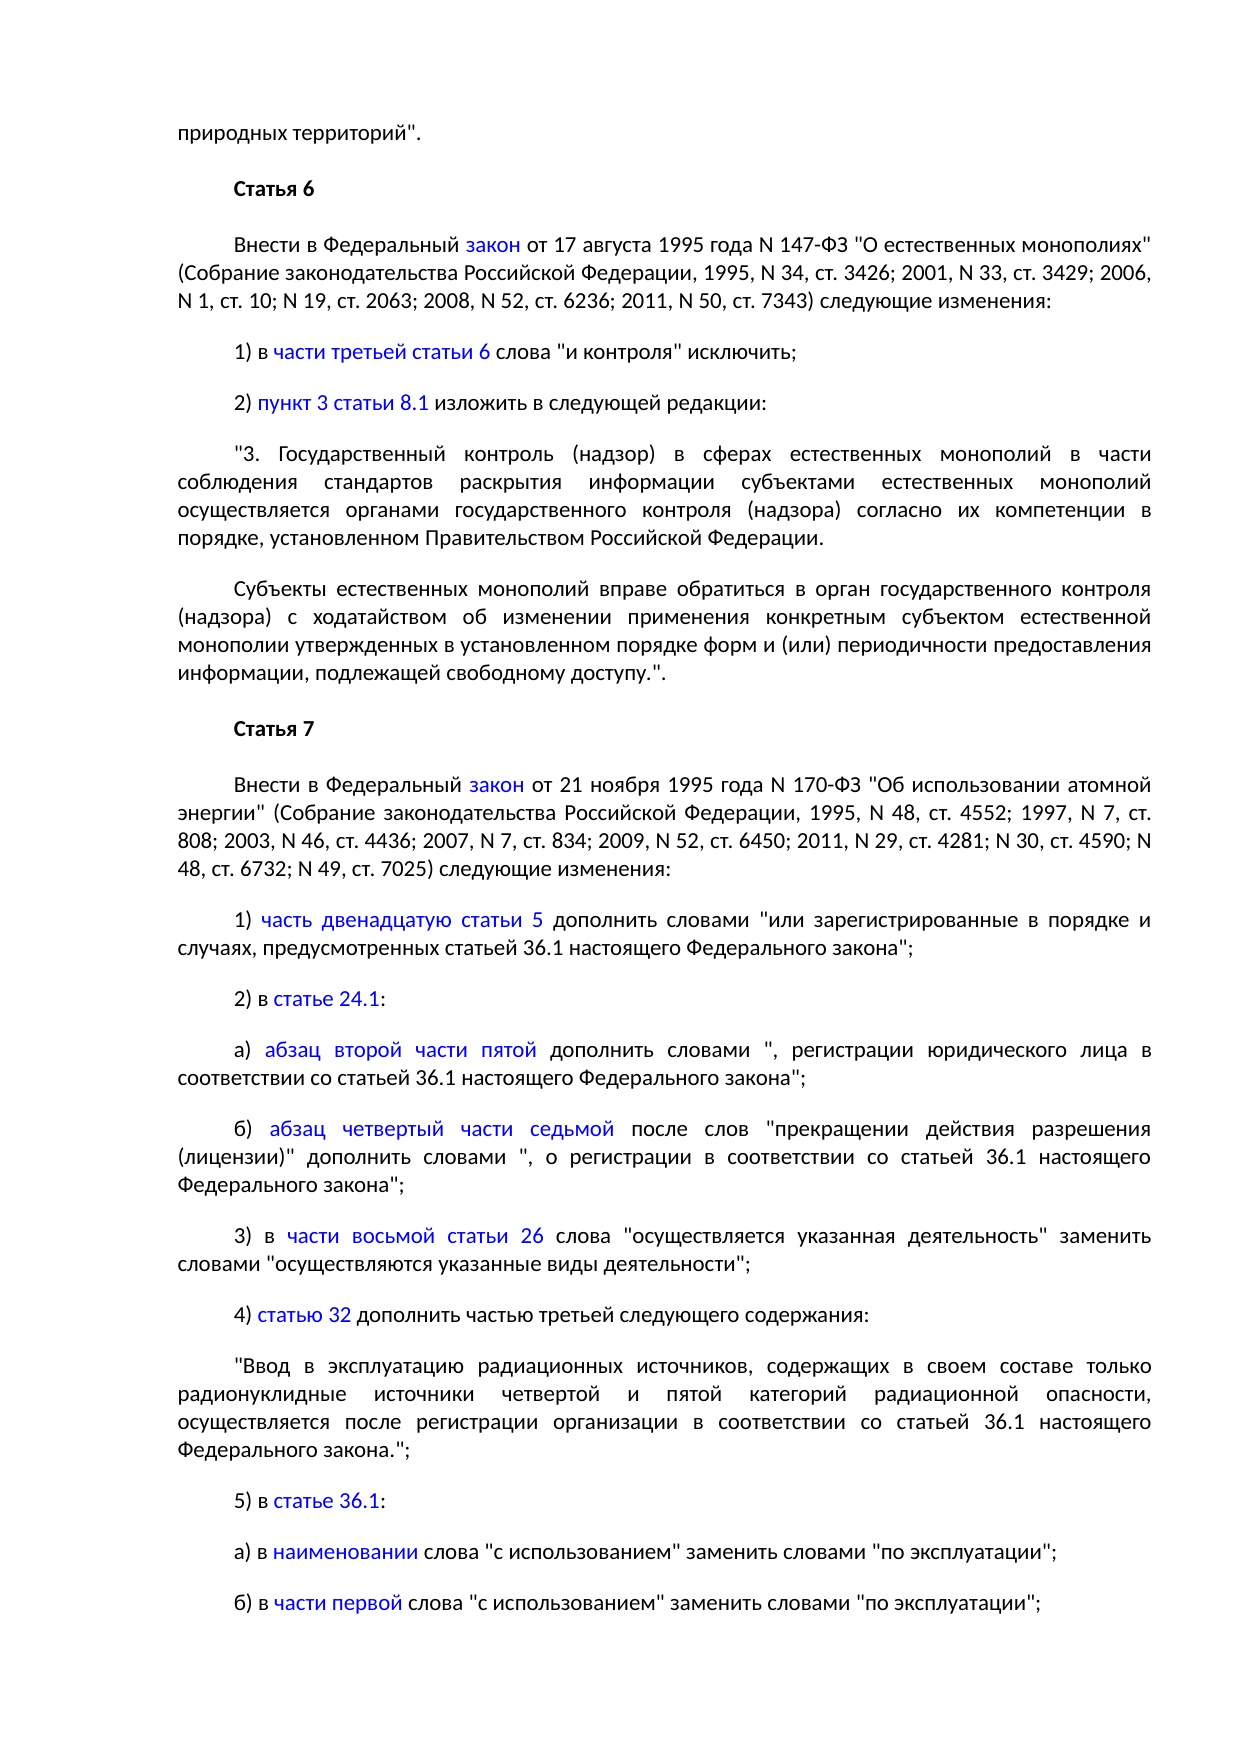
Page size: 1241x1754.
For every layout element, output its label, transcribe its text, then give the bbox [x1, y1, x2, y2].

text 2) пункт 3 статьи 8.1 изложить в следующей редакции: [177, 388, 1152, 416]
text а) абзац второй части пятой дополнить словами ", регистрации юридического лица в соответствии со статьей 36.1 настоящего Федерального закона"; [177, 1035, 1152, 1091]
title Статья 6 [177, 174, 1152, 202]
title Статья 7 [177, 714, 1152, 742]
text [177, 118, 1152, 146]
text 2) в статье 24.1: [177, 984, 1152, 1012]
text б) абзац четвертый части седьмой после слов "прекращении действия разрешения (лицензии)" дополнить словами ", о регистрации в соответствии со статьей 36.1 настоящего Федерального закона"; [177, 1114, 1152, 1198]
text б) в части первой слова "с использованием" заменить словами "по эксплуатации"; [177, 1588, 1152, 1616]
text 4) статью 32 дополнить частью третьей следующего содержания: [177, 1300, 1152, 1328]
text 1) часть двенадцатую статьи 5 дополнить словами "или зарегистрированные в порядке и случаях, предусмотренных статьей 36.1 настоящего Федерального закона"; [177, 905, 1152, 961]
text а) в наименовании слова "с использованием" заменить словами "по эксплуатации"; [177, 1537, 1152, 1565]
text "Ввод в эксплуатацию радиационных источников, содержащих в своем составе только радионуклидные источники четвертой и пятой категорий радиационной опасности, осуществляется после регистрации организации в соответствии со статьей 36.1 настоящего Федерального закона."; [177, 1351, 1152, 1463]
text 1) в части третьей статьи 6 слова "и контроля" исключить; [177, 337, 1152, 365]
text 3) в части восьмой статьи 26 слова "осуществляется указанная деятельность" заменить словами "осуществляются указанные виды деятельности"; [177, 1221, 1152, 1277]
text 5) в статье 36.1: [177, 1486, 1152, 1514]
text Внести в Федеральный закон от 21 ноября 1995 года N 170-ФЗ "Об использовании атомной энергии" (Собрание законодательства Российской Федерации, 1995, N 48, ст. 4552; 1997, N 7, ст. 808; 2003, N 46, ст. 4436; 2007, N 7, ст. 834; 2009, N 52, ст. 6450; 2011, N 29, ст. 4281; N 30, ст. 4590; N 48, ст. 6732; N 49, ст. 7025) следующие изменения: [177, 770, 1152, 882]
text "3. Государственный контроль (надзор) в сферах естественных монополий в части соблюдения стандартов раскрытия информации субъектами естественных монополий осуществляется органами государственного контроля (надзора) согласно их компетенции в порядке, установленном Правительством Российской Федерации. [177, 439, 1152, 551]
text Внести в Федеральный закон от 17 августа 1995 года N 147-ФЗ "О естественных монополиях" (Собрание законодательства Российской Федерации, 1995, N 34, ст. 3426; 2001, N 33, ст. 3429; 2006, N 1, ст. 10; N 19, ст. 2063; 2008, N 52, ст. 6236; 2011, N 50, ст. 7343) следующие изменения: [177, 230, 1152, 314]
text Субъекты естественных монополий вправе обратиться в орган государственного контроля (надзора) с ходатайством об изменении применения конкретным субъектом естественной монополии утвержденных в установленном порядке форм и (или) периодичности предоставления информации, подлежащей свободному доступу.". [177, 574, 1152, 686]
